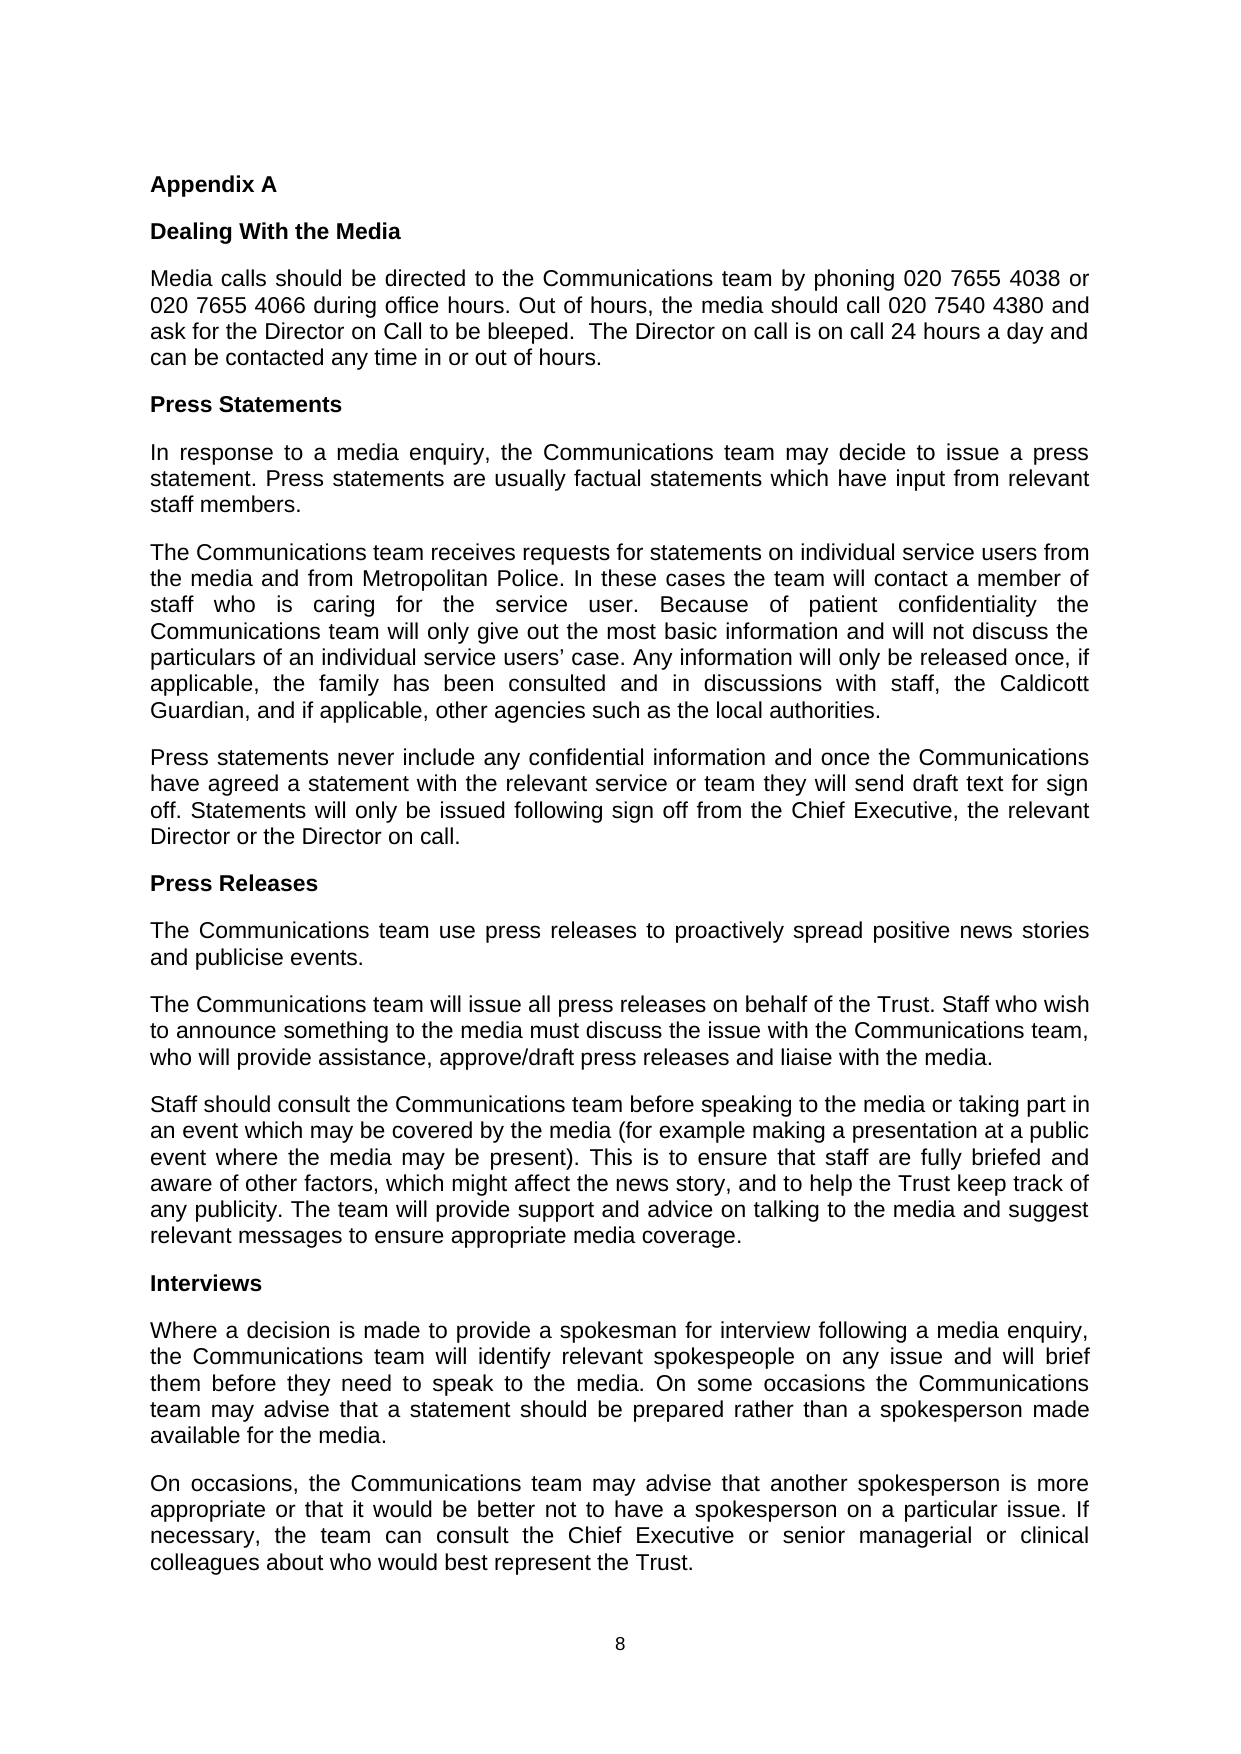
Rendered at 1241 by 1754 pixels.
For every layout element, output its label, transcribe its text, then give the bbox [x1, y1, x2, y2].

text Dealing With the Media [150, 218, 1090, 244]
text The Communications team will issue all press releases on behalf of the Trust. Staff who wish to announce something to the media must discuss the issue with the Communications team, who will provide assistance, approve/draft press releases and liaise with the media. [150, 991, 1090, 1070]
text The Communications team receives requests for statements on individual service users from the media and from Metropolitan Police. In these cases the team will contact a member of staff who is caring for the service user. Because of patient confidentiality the Communications team will only give out the most basic information and will not discuss the particulars of an individual service users’ case. Any information will only be released once, if applicable, the family has been consulted and in discussions with staff, the Caldicott Guardian, and if applicable, other agencies such as the local authorities. [150, 538, 1090, 723]
text Where a decision is made to provide a spokesman for interview following a media enquiry, the Communications team will identify relevant spokespeople on any issue and will brief them before they need to speak to the media. On some occasions the Communications team may advise that a statement should be prepared rather than a spokesperson made available for the media. [150, 1317, 1090, 1449]
text Staff should consult the Communications team before speaking to the media or taking part in an event which may be covered by the media (for example making a presentation at a public event where the media may be present). This is to ensure that staff are fully briefed and aware of other factors, which might affect the news story, and to help the Trust keep track of any publicity. The team will provide support and advice on talking to the media and suggest relevant messages to ensure appropriate media coverage. [150, 1091, 1090, 1249]
text Press Statements [150, 391, 1090, 418]
text Appendix A [150, 171, 1090, 197]
text The Communications team use press releases to proactively spread positive news stories and publicise events. [150, 917, 1090, 970]
text Press statements never include any confidential information and once the Communications have agreed a statement with the relevant service or team they will send draft text for sign off. Statements will only be issued following sign off from the Chief Executive, the relevant Director or the Director on call. [150, 744, 1090, 849]
text Press Releases [150, 870, 1090, 896]
text Media calls should be directed to the Communications team by phoning 020 7655 4038 or 020 7655 4066 during office hours. Out of hours, the media should call 020 7540 4380 and ask for the Director on Call to be bleeped. The Director on call is on call 24 hours a day and can be contacted any time in or out of hours. [150, 265, 1090, 371]
text On occasions, the Communications team may advise that another spokesperson is more appropriate or that it would be better not to have a spokesperson on a particular issue. If necessary, the team can consult the Chief Executive or senior managerial or clinical colleagues about who would best represent the Trust. [150, 1469, 1090, 1575]
text In response to a media enquiry, the Communications team may decide to issue a press statement. Press statements are usually factual statements which have input from relevant staff members. [150, 439, 1090, 518]
text Interviews [150, 1270, 1090, 1296]
